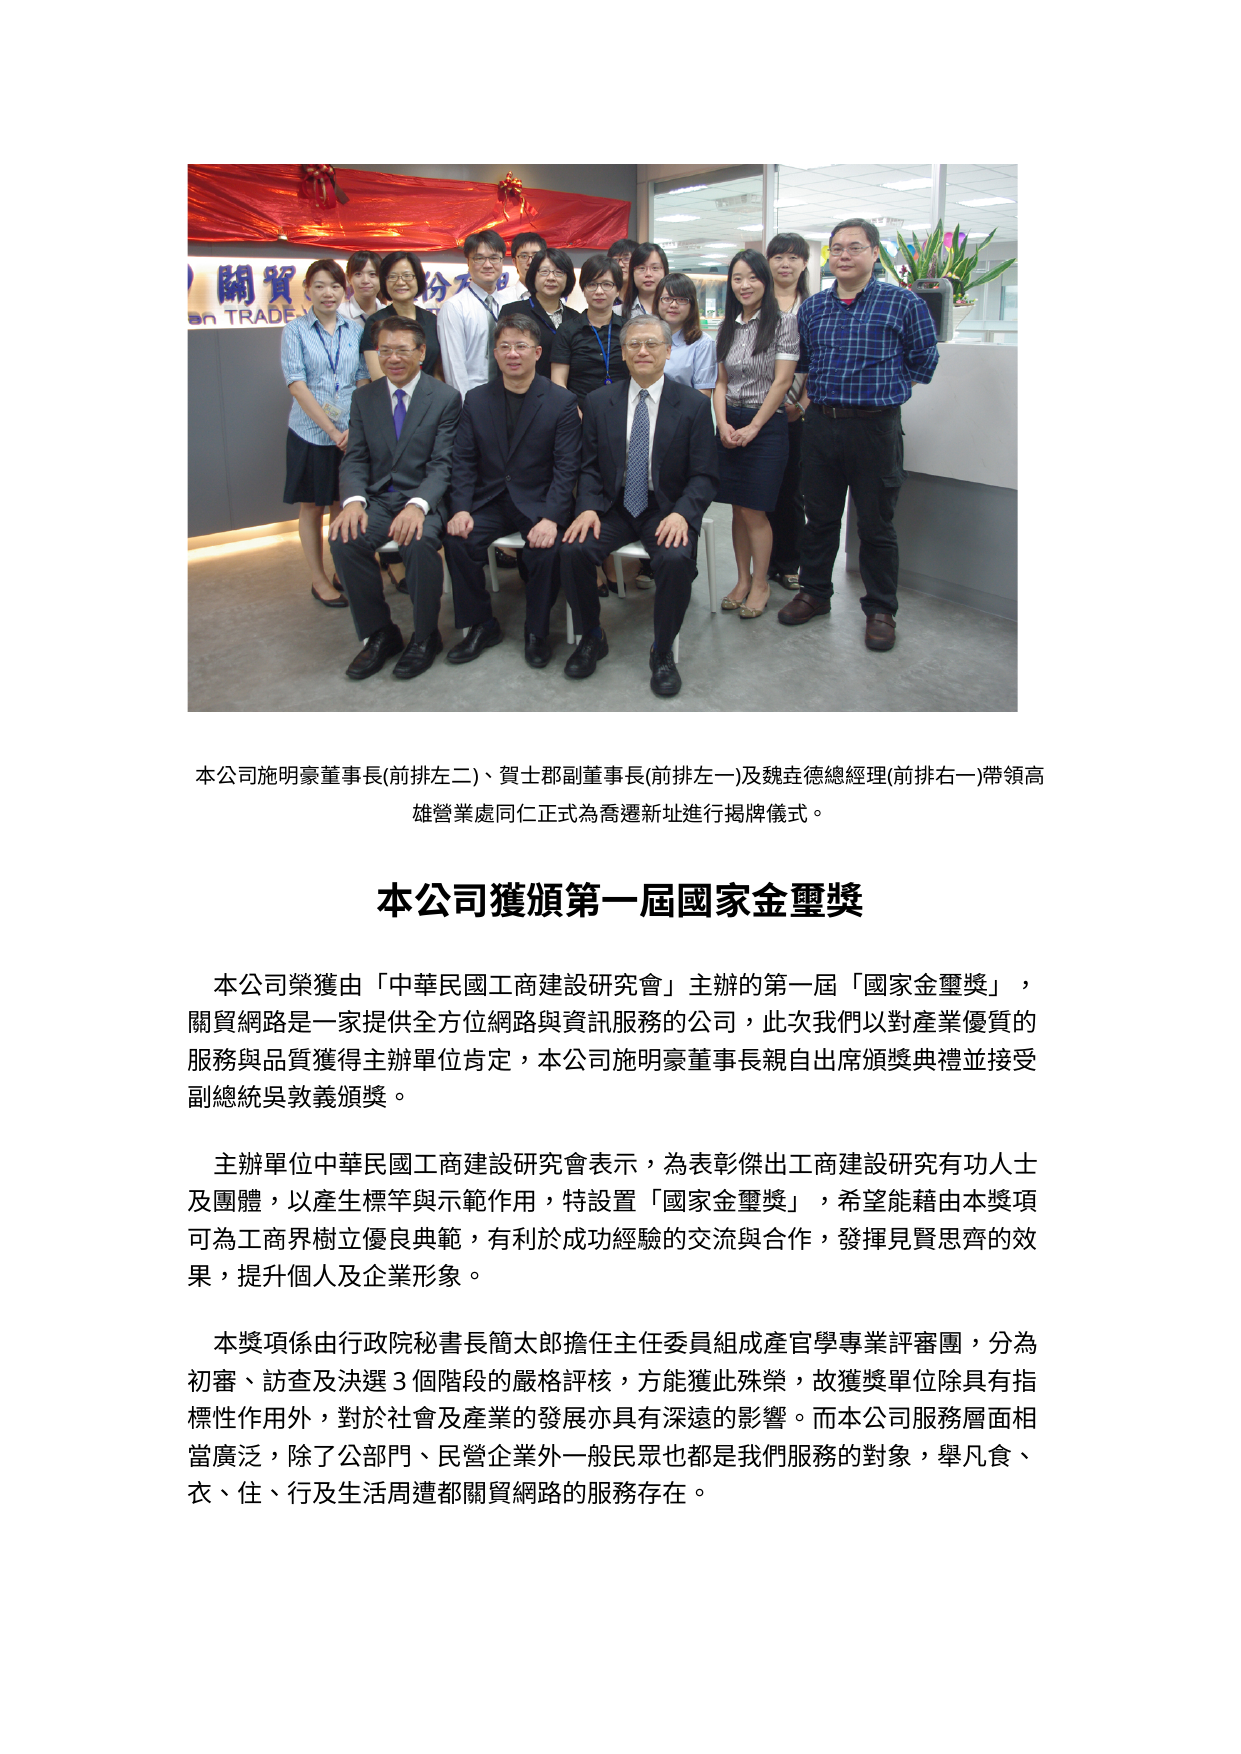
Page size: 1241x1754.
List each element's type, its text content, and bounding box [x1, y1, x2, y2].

subtitle 本公司獲頒第一屆國家金璽獎 [187, 860, 1053, 935]
text 本獎項係由行政院秘書長簡太郎擔任主任委員組成產官學專業評審團，分為初審、訪查及決選3個階段的嚴格評核，方能獲此殊榮，故獲獎單位除具有指標性作用外，對於社會及產業的發展亦具有深遠的影響。而本公司服務層面相當廣泛，除了公部門、民營企業外一般民眾也都是我們服務的對象，舉凡食、衣、住、行及生活周遭都關貿網路的服務存在。 [187, 1323, 1053, 1510]
picture [187, 164, 1018, 712]
text 主辦單位中華民國工商建設研究會表示，為表彰傑出工商建設研究有功人士及團體，以產生標竿與示範作用，特設置「國家金璽獎」，希望能藉由本獎項可為工商界樹立優良典範，有利於成功經驗的交流與合作，發揮見賢思齊的效果，提升個人及企業形象。 [187, 1144, 1053, 1294]
text 本公司施明豪董事長(前排左二)、賀士郡副董事長(前排左一)及魏垚德總經理(前排右一)帶領高雄營業處同仁正式為喬遷新址進行揭牌儀式。 [187, 756, 1053, 831]
text 本公司榮獲由「中華民國工商建設研究會」主辦的第一屆「國家金璽獎」，關貿網路是一家提供全方位網路與資訊服務的公司，此次我們以對產業優質的服務與品質獲得主辦單位肯定，本公司施明豪董事長親自出席頒獎典禮並接受副總統吳敦義頒獎。 [187, 964, 1053, 1114]
